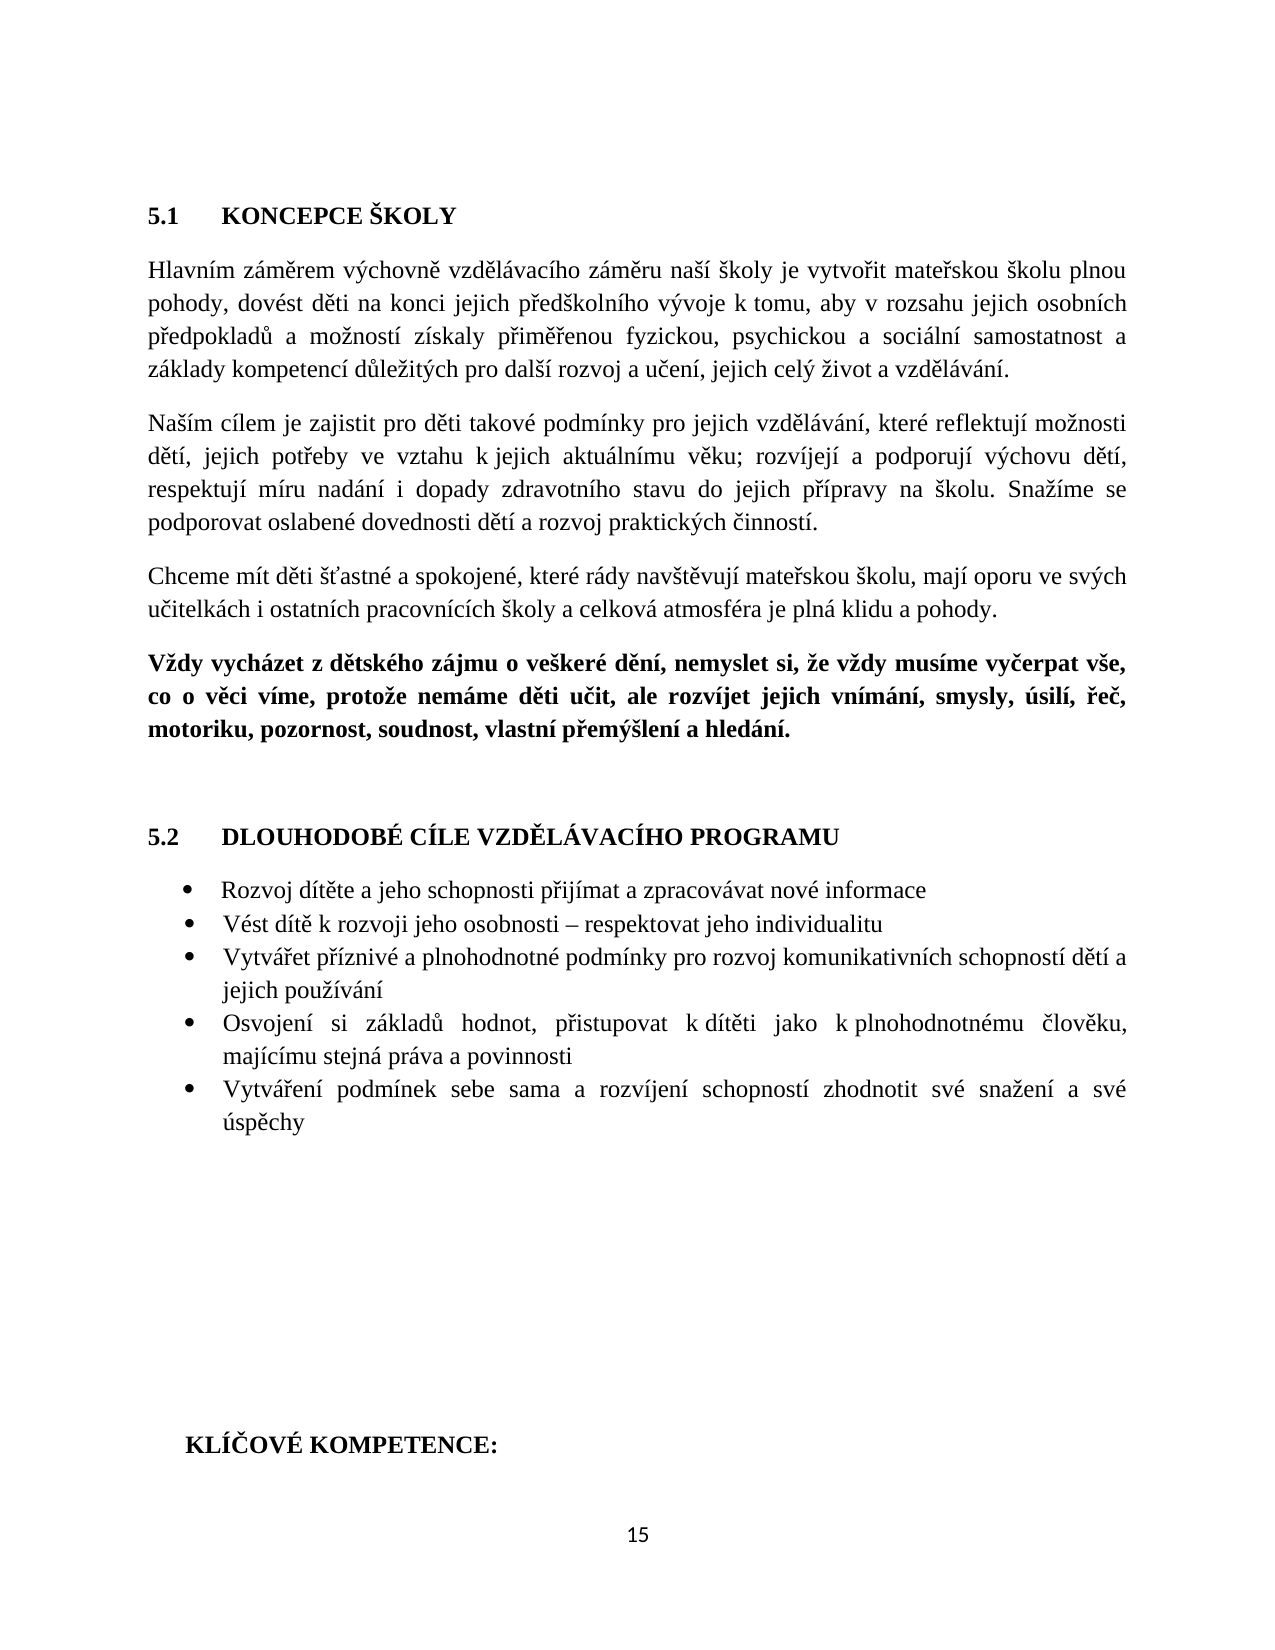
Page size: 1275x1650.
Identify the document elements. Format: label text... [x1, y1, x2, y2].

text Naším cílem je zajistit pro děti takové podmínky pro jejich vzdělávání, které reflektují možnosti dětí, jejich potřeby ve vztahu k jejich aktuálnímu věku; rozvíjejí a podporují výchovu dětí, respektují míru nadání i dopady zdravotního stavu do jejich přípravy na školu. Snažíme se podporovat oslabené dovednosti dětí a rozvoj praktických činností. [148, 408, 1127, 536]
list Osvojení si základů hodnot, přistupovat k dítěti jako k plnohodnotnému člověku, majícímu stejná práva a povinnosti [185, 1008, 1127, 1069]
list Rozvoj dítěte a jeho schopnosti přijímat a zpracovávat nové informace [183, 876, 1127, 904]
list Vytvářet příznivé a plnohodnotné podmínky pro rozvoj komunikativních schopností dětí a jejich používání [185, 942, 1127, 1003]
list Vytváření podmínek sebe sama a rozvíjení schopností zhodnotit své snažení a své úspěchy [185, 1074, 1127, 1136]
text KLÍČOVÉ KOMPETENCE: [185, 1430, 1127, 1459]
text Chceme mít děti šťastné a spokojené, které rády navštěvují mateřskou školu, mají oporu ve svých učitelkách i ostatních pracovnících školy a celková atmosféra je plná klidu a pohody. [148, 561, 1127, 623]
list Vést dítě k rozvoji jeho osobnosti – respektovat jeho individualitu [185, 909, 1127, 937]
text Vždy vycházet z dětského zájmu o veškeré dění, nemyslet si, že vždy musíme vyčerpat vše, co o věci víme, protože nemáme děti učit, ale rozvíjet jejich vnímání, smysly, úsilí, řeč, motoriku, pozornost, soudnost, vlastní přemýšlení a hledání. [148, 648, 1127, 743]
text 5.1 KONCEPCE ŠKOLY [148, 201, 1127, 230]
text 5.2 DLOUHODOBÉ CÍLE VZDĚLÁVACÍHO PROGRAMU [148, 822, 1127, 851]
text Hlavním záměrem výchovně vzdělávacího záměru naší školy je vytvořit mateřskou školu plnou pohody, dovést děti na konci jejich předškolního vývoje k tomu, aby v rozsahu jejich osobních předpokladů a možností získaly přiměřenou fyzickou, psychickou a sociální samostatnost a základy kompetencí důležitých pro další rozvoj a učení, jejich celý život a vzdělávání. [148, 255, 1127, 383]
